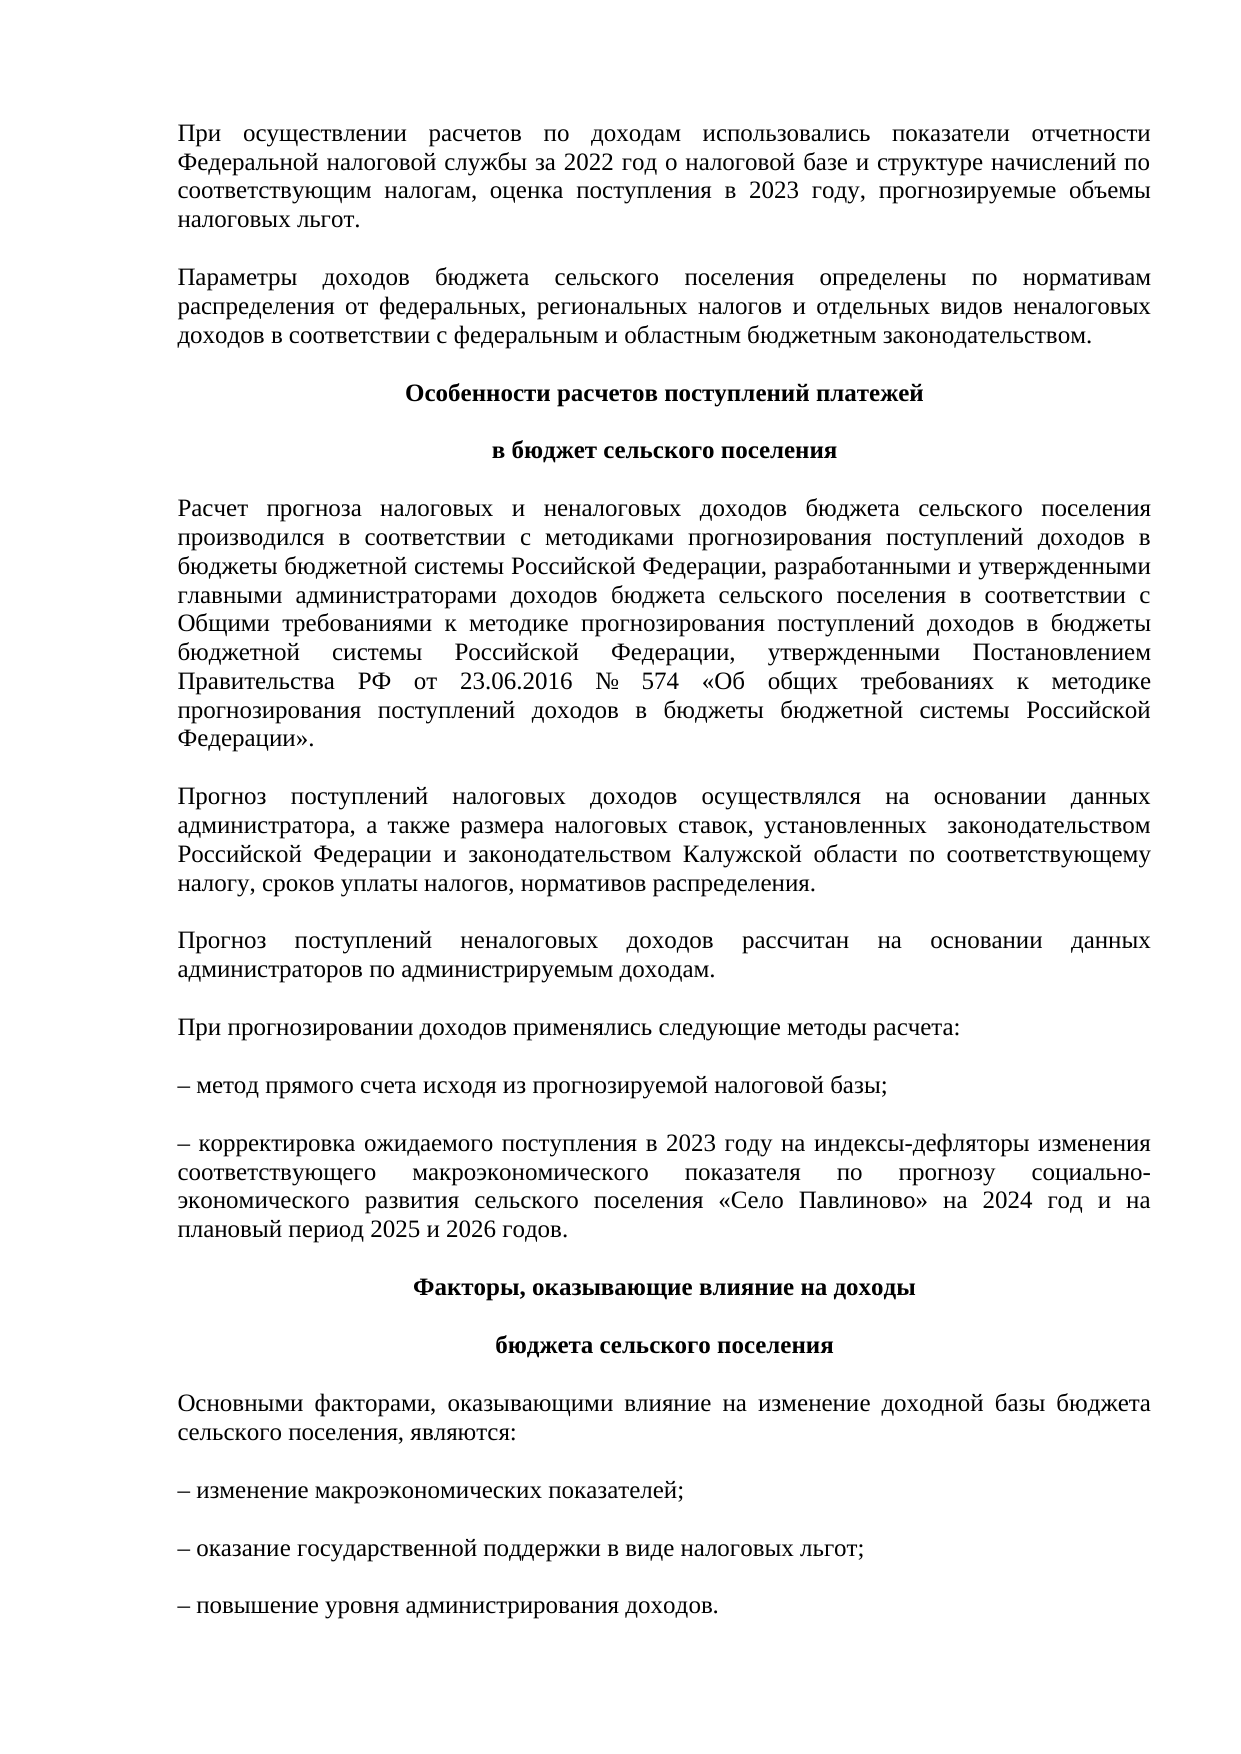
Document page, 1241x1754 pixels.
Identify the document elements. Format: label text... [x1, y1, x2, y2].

text – изменение макроэкономических показателей; [177, 1475, 1152, 1503]
text – повышение уровня администрирования доходов. [177, 1591, 1152, 1619]
text – оказание государственной поддержки в виде налоговых льгот; [177, 1533, 1152, 1561]
text Прогноз поступлений налоговых доходов осуществлялся на основании данных администратора, а также размера налоговых ставок, установленных законодательством Российской Федерации и законодательством Калужской области по соответствующему налогу, сроков уплаты налогов, нормативов распределения. [177, 781, 1152, 896]
text Основными факторами, оказывающими влияние на изменение доходной базы бюджета сельского поселения, являются: [177, 1388, 1152, 1446]
text При осуществлении расчетов по доходам использовались показатели отчетности Федеральной налоговой службы за 2022 год о налоговой базе и структуре начислений по соответствующим налогам, оценка поступления в 2023 году, прогнозируемые объемы налоговых льгот. [177, 118, 1152, 233]
text Прогноз поступлений неналоговых доходов рассчитан на основании данных администраторов по администрируемым доходам. [177, 926, 1152, 983]
text – корректировка ожидаемого поступления в 2023 году на индексы-дефляторы изменения соответствующего макроэкономического показателя по прогнозу социально-экономического развития сельского поселения «Село Павлиново» на 2024 год и на плановый период 2025 и 2026 годов. [177, 1128, 1152, 1243]
text бюджета сельского поселения [177, 1330, 1152, 1359]
text – метод прямого счета исходя из прогнозируемой налоговой базы; [177, 1070, 1152, 1099]
text в бюджет сельского поселения [177, 436, 1152, 464]
text При прогнозировании доходов применялись следующие методы расчета: [177, 1012, 1152, 1041]
text Расчет прогноза налоговых и неналоговых доходов бюджета сельского поселения производился в соответствии с методиками прогнозирования поступлений доходов в бюджеты бюджетной системы Российской Федерации, разработанными и утвержденными главными администраторами доходов бюджета сельского поселения в соответствии с Общими требованиями к методике прогнозирования поступлений доходов в бюджеты бюджетной системы Российской Федерации, утвержденными Постановлением Правительства РФ от 23.06.2016 № 574 «Об общих требованиях к методике прогнозирования поступлений доходов в бюджеты бюджетной системы Российской Федерации». [177, 493, 1152, 752]
text Параметры доходов бюджета сельского поселения определены по нормативам распределения от федеральных, региональных налогов и отдельных видов неналоговых доходов в соответствии с федеральным и областным бюджетным законодательством. [177, 262, 1152, 348]
text Особенности расчетов поступлений платежей [177, 378, 1152, 406]
text Факторы, оказывающие влияние на доходы [177, 1272, 1152, 1301]
